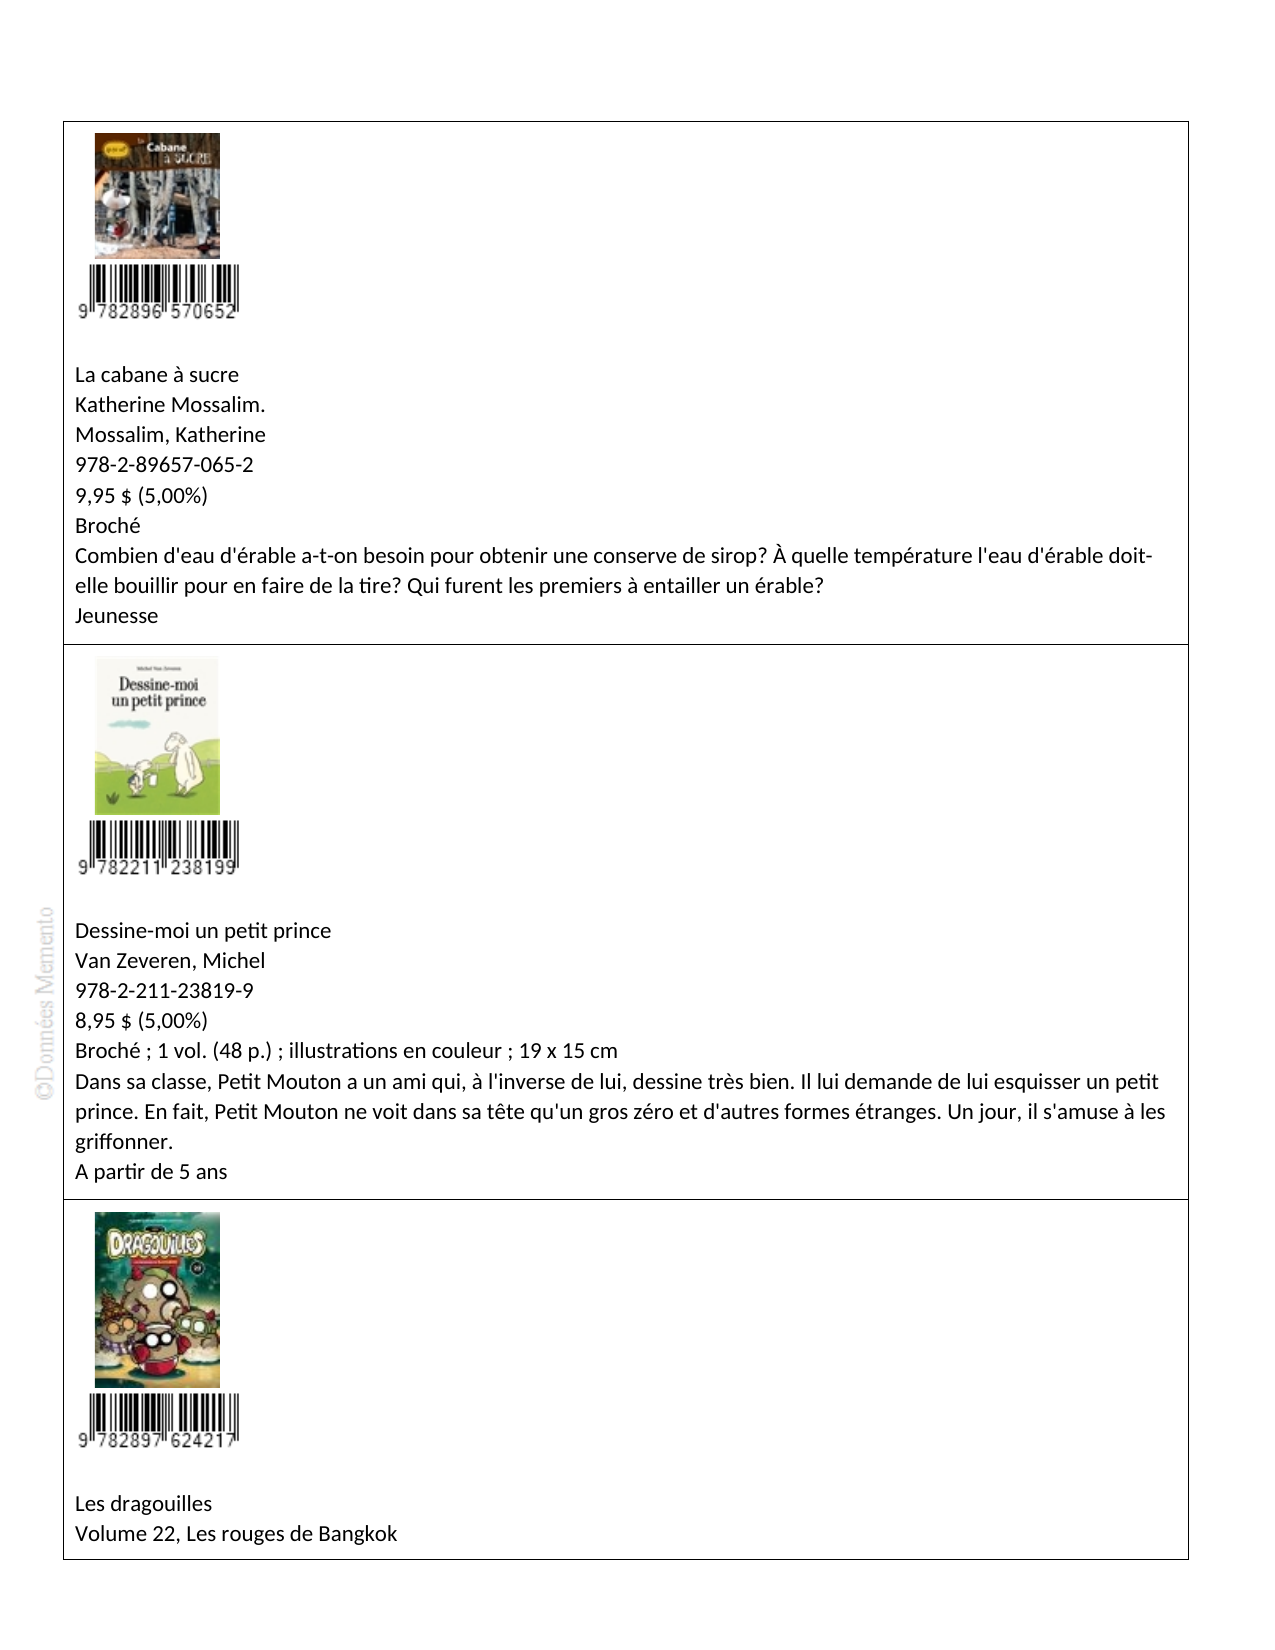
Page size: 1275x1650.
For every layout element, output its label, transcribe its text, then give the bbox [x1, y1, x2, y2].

picture [94, 133, 220, 259]
picture [94, 1212, 220, 1388]
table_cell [64, 1200, 1188, 1559]
picture [94, 656, 220, 815]
picture [76, 816, 239, 884]
table_cell Dessine-moi un petit prince Van Zeveren, Michel 978-2-211-23819-9 8,95 $ (5,00%) Broché ; 1 vol. (48 p.) ; illustrations en couleur ; 19 x 15 cm Dans sa classe, Petit Mouton a un ami qui, à l'inverse de lui, dessine très bien. Il lui demande de lui esquisser un petit prince. En fait, Petit Mouton ne voit dans sa tête qu'un gros zéro et d'autres formes étranges. Un jour, il s'amuse à les griffonner. A partir de 5 ans [64, 645, 1188, 1199]
picture [30, 571, 63, 1105]
picture [76, 260, 239, 328]
table_cell La cabane à sucre Katherine Mossalim. Mossalim, Katherine 978-2-89657-065-2 9,95 $ (5,00%) Broché Combien d'eau d'érable a-t-on besoin pour obtenir une conserve de sirop? À quelle température l'eau d'érable doit-elle bouillir pour en faire de la tire? Qui furent les premiers à entailler un érable? Jeunesse [64, 122, 1188, 643]
picture [76, 1389, 239, 1457]
